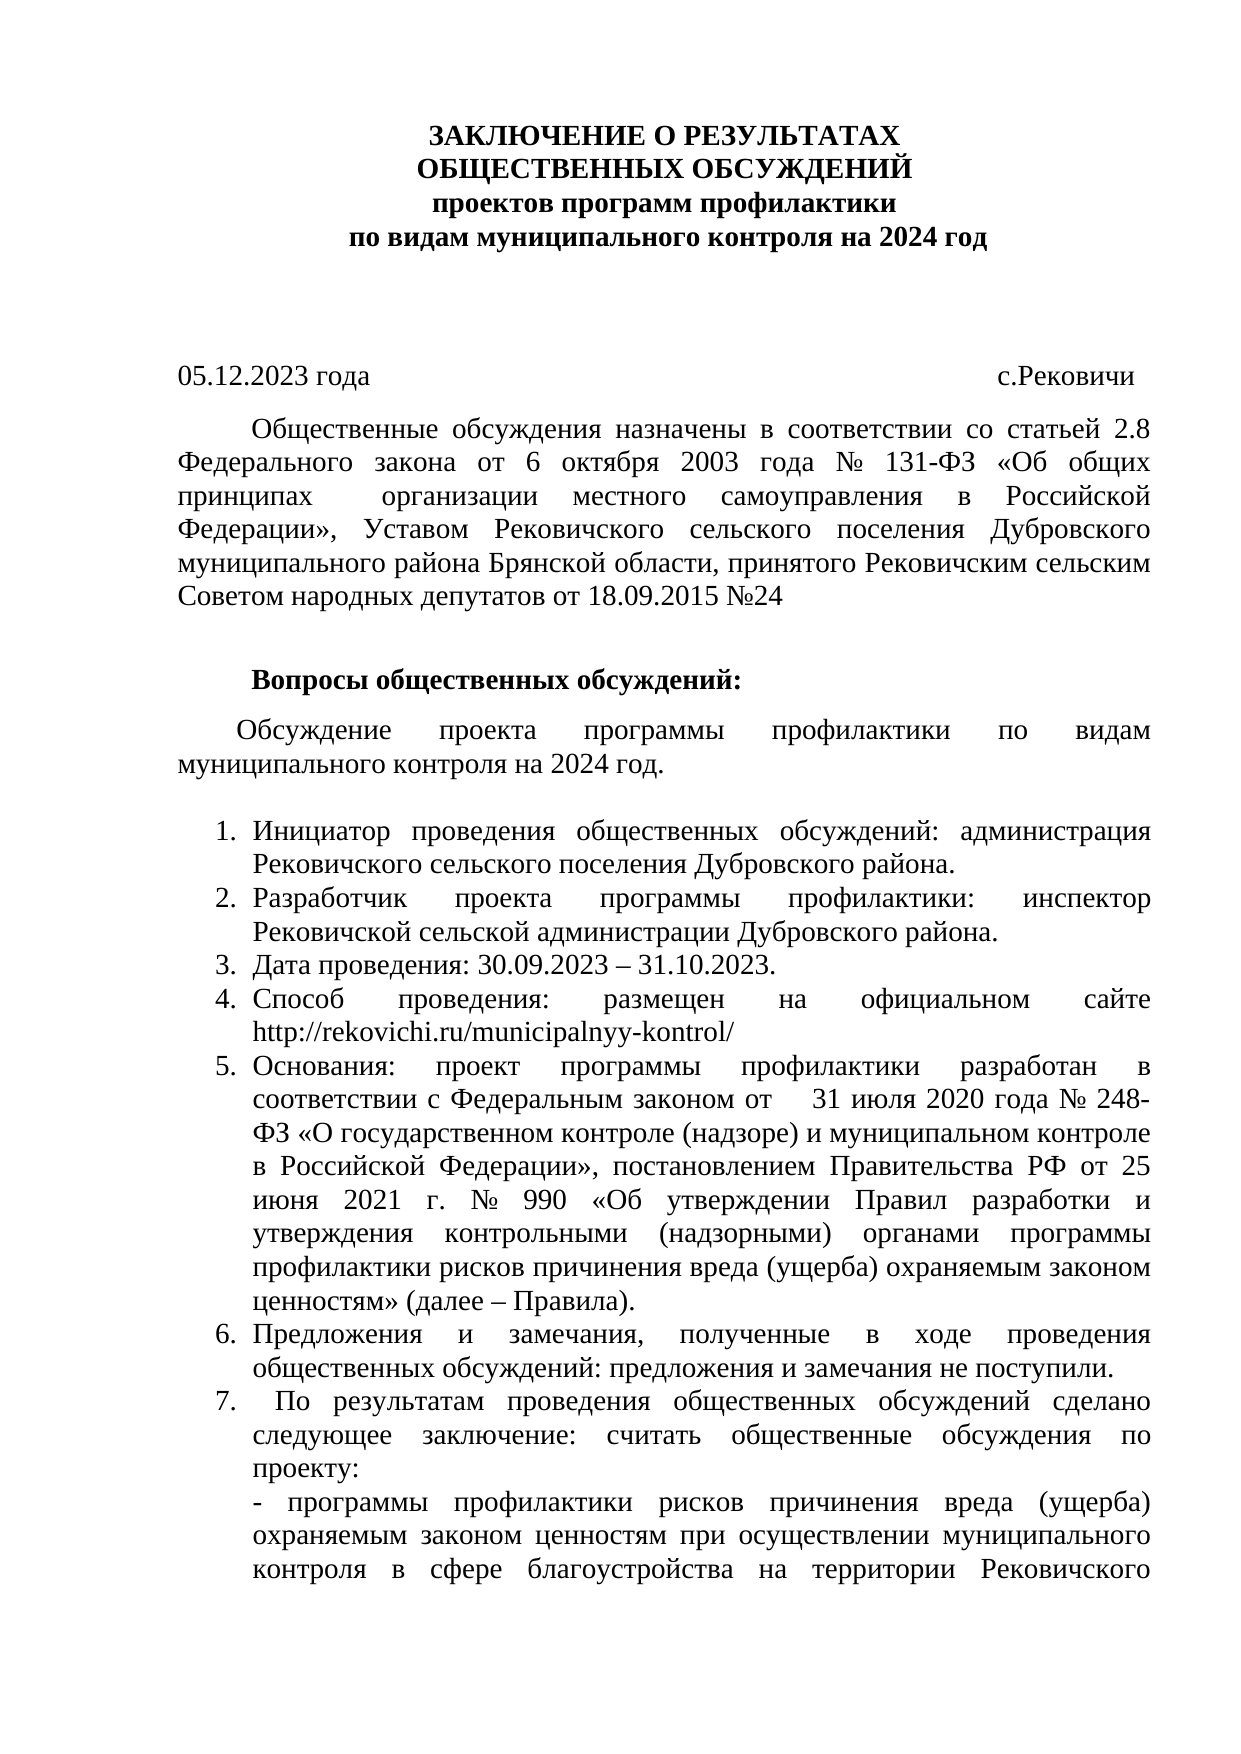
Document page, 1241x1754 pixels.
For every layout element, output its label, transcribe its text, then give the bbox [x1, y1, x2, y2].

text Обсуждение проекта программы профилактики по видам муниципального контроля на 2024 год. [177, 712, 1152, 779]
text ЗАКЛЮЧЕНИЕ О РЕЗУЛЬТАТАХ [177, 118, 1152, 152]
text проектов программ профилактики [177, 185, 1152, 219]
list Инициатор проведения общественных обсуждений: администрация Рековичского сельского поселения Дубровского района. [215, 813, 1152, 880]
list Способ проведения: размещен на официальном сайте http://rekovichi.ru/municipalnyy-kontrol/ [215, 981, 1152, 1048]
list Разработчик проекта программы профилактики: инспектор Рековичской сельской администрации Дубровского района. [215, 880, 1152, 947]
list Предложения и замечания, полученные в ходе проведения общественных обсуждений: предложения и замечания не поступили. [215, 1316, 1152, 1383]
list По результатам проведения общественных обсуждений сделано следующее заключение: считать общественные обсуждения по проекту: [215, 1383, 1152, 1484]
text Вопросы общественных обсуждений: [177, 662, 1152, 696]
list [252, 1484, 1152, 1584]
text ОБЩЕСТВЕННЫХ ОБСУЖДЕНИЙ [177, 152, 1152, 185]
text 05.12.2023 года с.Рековичи [177, 358, 1152, 391]
text по видам муниципального контроля на 2024 год [177, 219, 1152, 252]
list Основания: проект программы профилактики разработан в соответствии с Федеральным законом от 31 июля 2020 года № 248-ФЗ «О государственном контроле (надзоре) и муниципальном контроле в Российской Федерации», постановлением Правительства РФ от 25 июня 2021 г. № 990 «Об утверждении Правил разработки и утверждения контрольными (надзорными) органами программы профилактики рисков причинения вреда (ущерба) охраняемым законом ценностям» (далее – Правила). [215, 1048, 1152, 1316]
text Общественные обсуждения назначены в соответствии со статьей 2.8 Федерального закона от 6 октября 2003 года № 131-ФЗ «Об общих принципах организации местного самоуправления в Российской Федерации», Уставом Рековичского сельского поселения Дубровского муниципального района Брянской области, принятого Рековичским сельским Советом народных депутатов от 18.09.2015 №24 [177, 411, 1152, 612]
list Дата проведения: 30.09.2023 – 31.10.2023. [215, 947, 1152, 981]
